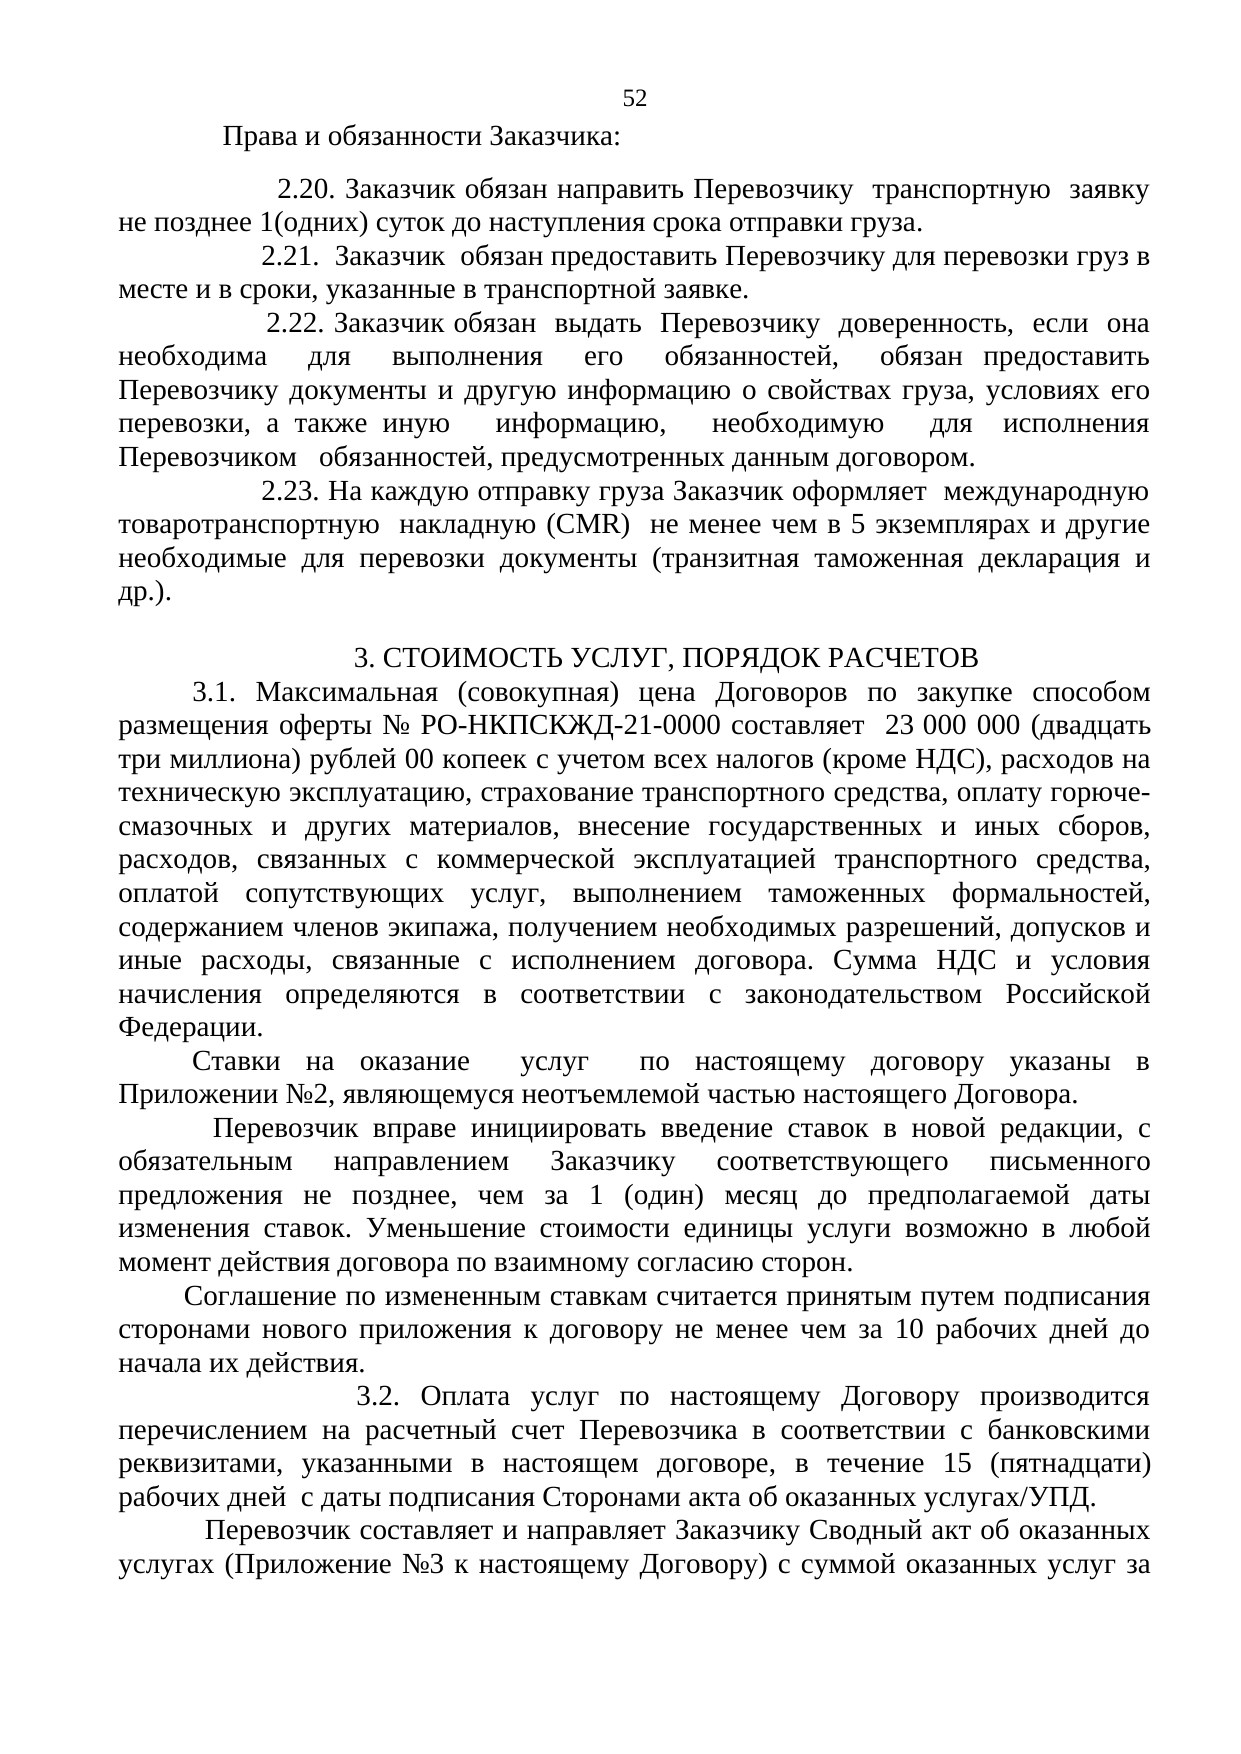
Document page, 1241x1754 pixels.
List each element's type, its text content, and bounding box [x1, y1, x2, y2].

text Соглашение по измененным ставкам считается принятым путем подписания сторонами нового приложения к договору не менее чем за 10 рабочих дней до начала их действия. [118, 1278, 1152, 1378]
text 2.22. Заказчик обязан выдать Перевозчику доверенность, если она необходима для выполнения его обязанностей, обязан предоставить Перевозчику документы и другую информацию о свойствах груза, условиях его перевозки, а также иную информацию, необходимую для исполнения Перевозчиком обязанностей, предусмотренных данным договором. [118, 305, 1152, 473]
text 2.21. Заказчик обязан предоставить Перевозчику для перевозки груз в месте и в сроки, указанные в транспортной заявке. [118, 238, 1152, 305]
text 2.23. На каждую отправку груза Заказчик оформляет международную товаротранспортную накладную (CMR) не менее чем в 5 экземплярах и другие необходимые для перевозки документы (транзитная таможенная декларация и др.). [118, 473, 1152, 607]
text 2.20. Заказчик обязан направить Перевозчику транспортную заявку не позднее 1(одних) суток до наступления срока отправки груза. [118, 171, 1152, 238]
text Перевозчик вправе инициировать введение ставок в новой редакции, с обязательным направлением Заказчику соответствующего письменного предложения не позднее, чем за 1 (один) месяц до предполагаемой даты изменения ставок. Уменьшение стоимости единицы услуги возможно в любой момент действия договора по взаимному согласию сторон. [118, 1110, 1152, 1278]
text 3.2. Оплата услуг по настоящему Договору производится перечислением на расчетный счет Перевозчика в соответствии с банковскими реквизитами, указанными в настоящем договоре, в течение 15 (пятнадцати) рабочих дней с даты подписания Сторонами акта об оказанных услугах/УПД. [118, 1378, 1152, 1512]
text 3. СТОИМОСТЬ УСЛУГ, ПОРЯДОК РАСЧЕТОВ [118, 640, 1152, 674]
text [118, 1512, 1152, 1579]
text Права и обязанности Заказчика: [118, 118, 1152, 152]
text 3.1. Максимальная (совокупная) цена Договоров по закупке способом размещения оферты № РО-НКПСКЖД-21-0000 составляет 23 000 000 (двадцать три миллиона) рублей 00 копеек с учетом всех налогов (кроме НДС), расходов на техническую эксплуатацию, страхование транспортного средства, оплату горюче-смазочных и других материалов, внесение государственных и иных сборов, расходов, связанных с коммерческой эксплуатацией транспортного средства, оплатой сопутствующих услуг, выполнением таможенных формальностей, содержанием членов экипажа, получением необходимых разрешений, допусков и иные расходы, связанные с исполнением договора. Сумма НДС и условия начисления определяются в соответствии с законодательством Российской Федерации. [118, 674, 1152, 1043]
text Ставки на оказание услуг по настоящему договору указаны в Приложении №2, являющемуся неотъемлемой частью настоящего Договора. [118, 1043, 1152, 1110]
